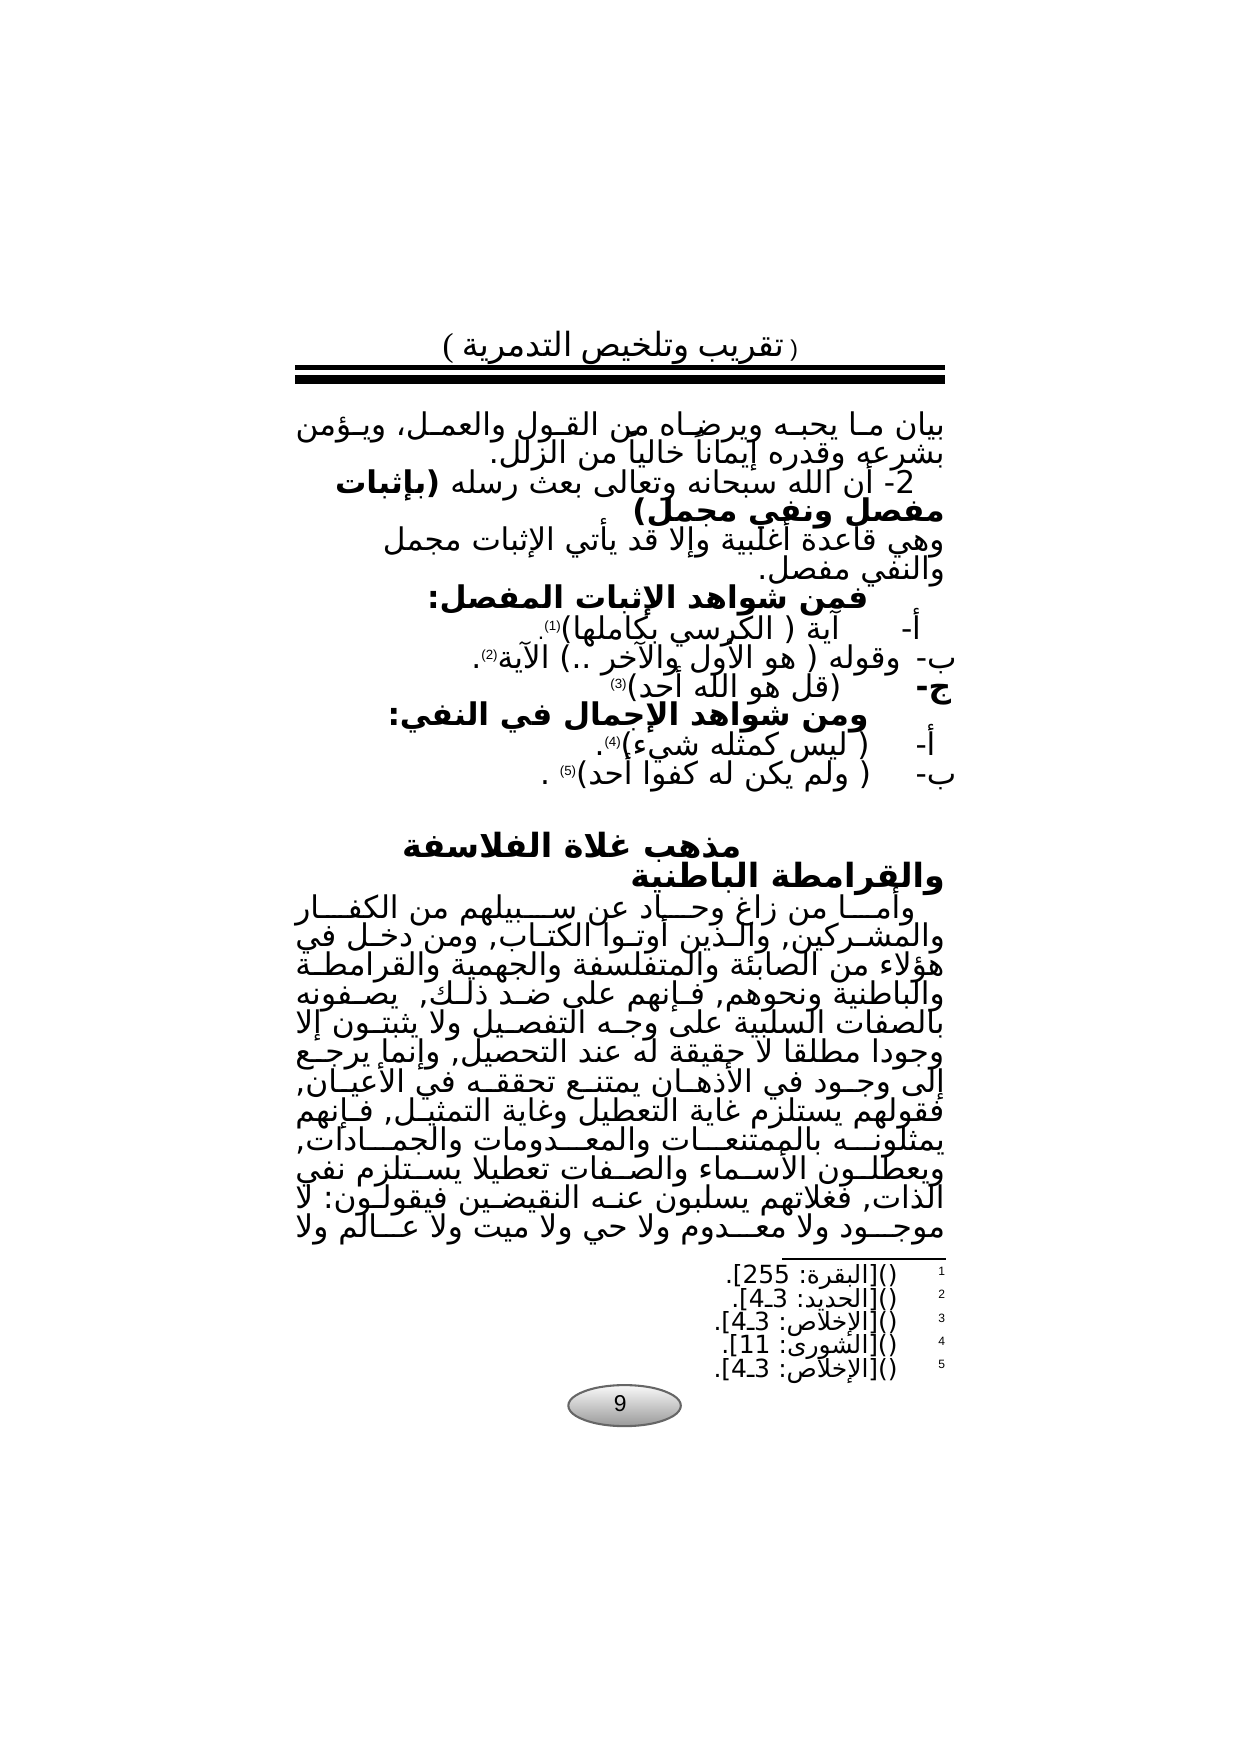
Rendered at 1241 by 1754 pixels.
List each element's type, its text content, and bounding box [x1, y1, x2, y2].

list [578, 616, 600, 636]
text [295, 412, 945, 470]
list (قل هو الله أحد)() ومن شواهد الإجمال في النفي: [295, 674, 945, 732]
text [295, 895, 945, 1245]
list وقوله ( هو الأول والآخر ..) الآية(). [295, 645, 916, 674]
text 2- أن الله سبحانه وتعالى بعث رسله (بإثبات مفصل ونفي مجمل) وهي قاعدة أغلبية وإلا قد يأتي الإثبات مجمل والنفي مفصل. فمن شواهد الإثبات المفصل: [295, 470, 945, 616]
list آية ( الكرسي بكاملها)(). [592, 616, 750, 645]
list ( ولم يكن له كفوا أحد)() . [759, 761, 828, 791]
list ( ولم يكن له كفوا أحد)() . [658, 761, 779, 791]
list آية ( الكرسي بكاملها)(). [295, 616, 586, 645]
list آية ( الكرسي بكاملها)(). [729, 616, 945, 645]
list ( ولم يكن له كفوا أحد)() . [295, 761, 695, 791]
text مذهب غلاة الفلاسفة والقرامطة الباطنية [295, 833, 945, 895]
list ( ولم يكن له كفوا أحد)() . [808, 761, 945, 791]
list ( ليس كمثله شيء)(). [804, 732, 945, 761]
list ( ليس كمثله شيء)(). [295, 732, 842, 761]
